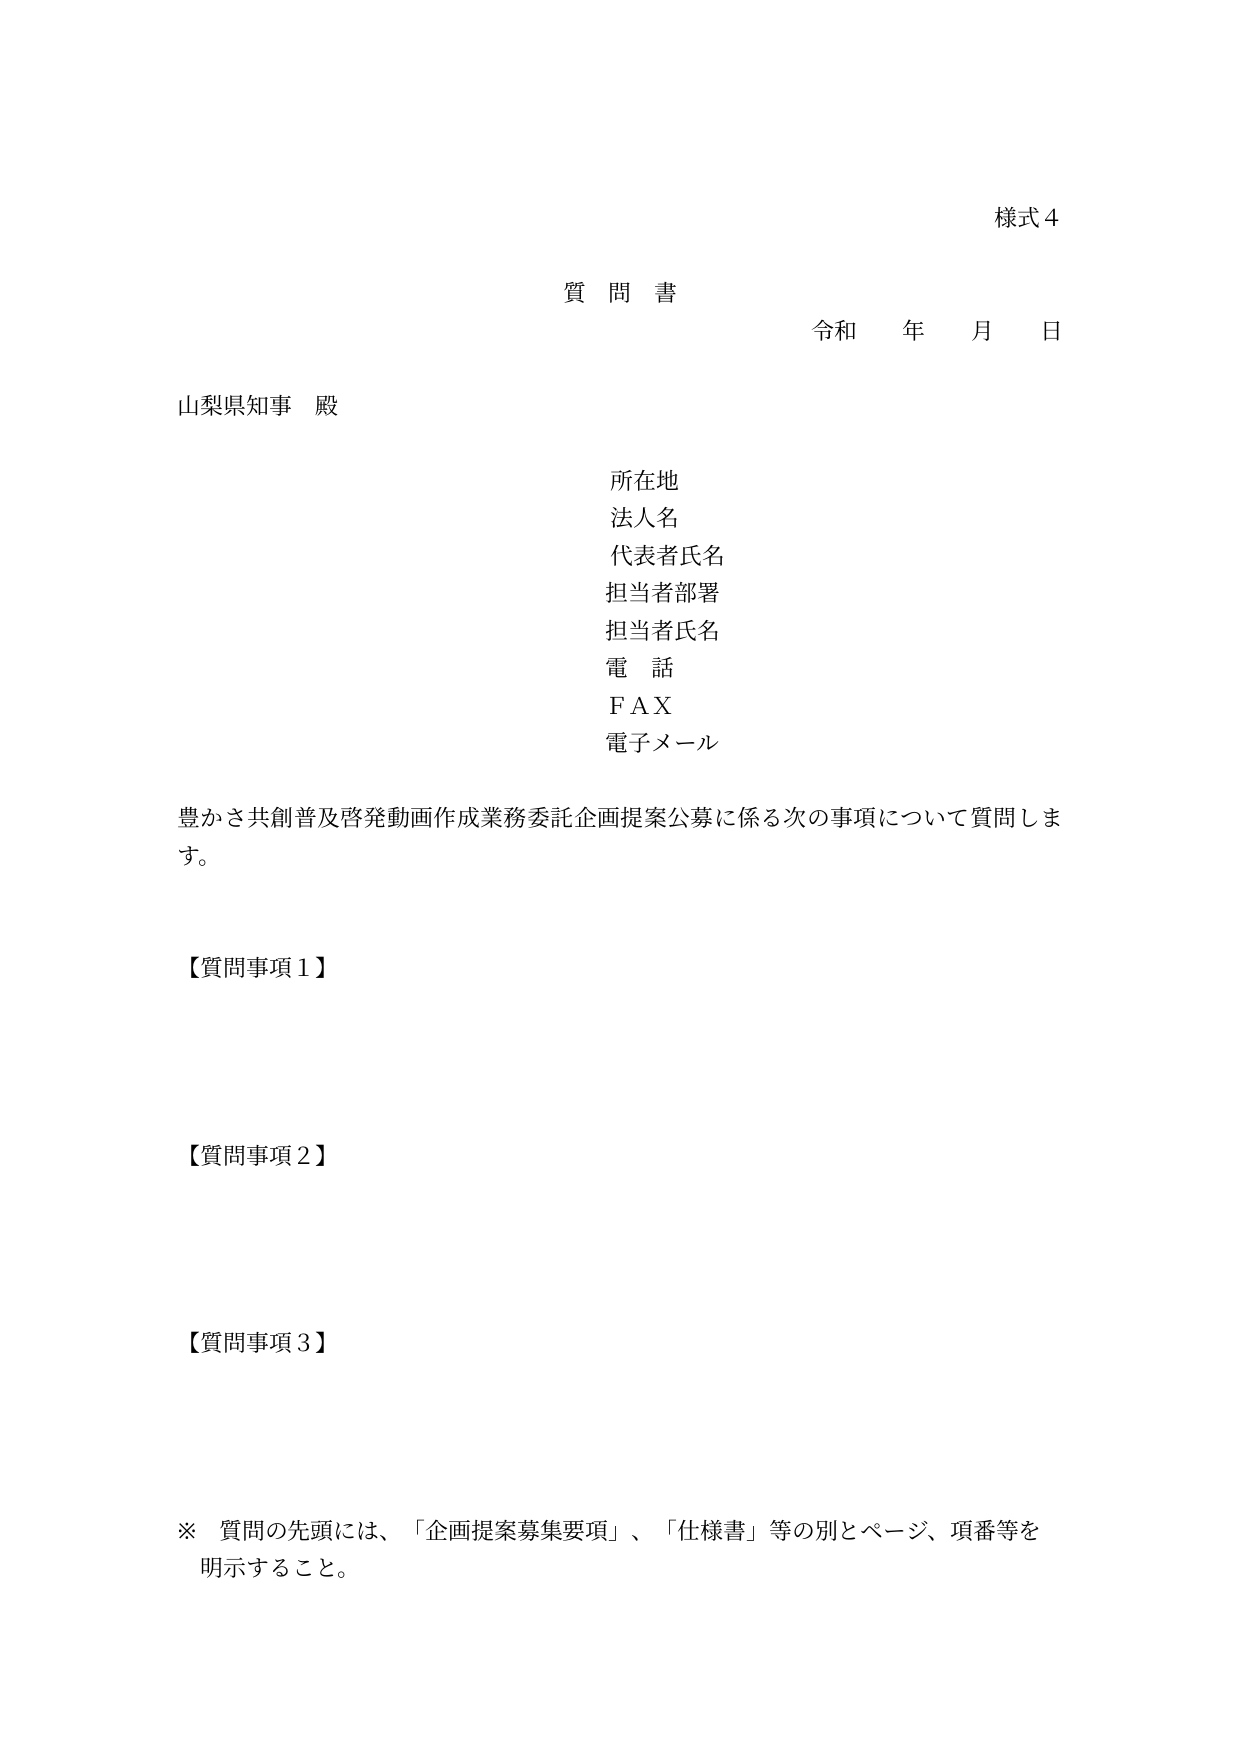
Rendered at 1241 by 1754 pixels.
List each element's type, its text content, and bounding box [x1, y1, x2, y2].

text ＦＡＸ [177, 686, 1063, 723]
text 電 話 [177, 648, 1063, 686]
text 山梨県知事 殿 [177, 386, 1063, 423]
text 【質問事項２】 [177, 1136, 1063, 1173]
text 【質問事項１】 [177, 948, 1063, 986]
text 【質問事項３】 [177, 1323, 1063, 1361]
text 所在地 [177, 461, 1063, 498]
text 電子メール [177, 723, 1063, 761]
text 様式４ [177, 198, 1063, 236]
text 令和 年 月 日 [177, 311, 1063, 348]
text 法人名 [177, 498, 1063, 536]
text 代表者氏名 [177, 536, 1063, 573]
text 質 問 書 [177, 273, 1063, 311]
text 豊かさ共創普及啓発動画作成業務委託企画提案公募に係る次の事項について質問します。 [177, 798, 1063, 873]
text 担当者部署 [177, 573, 1063, 611]
text 担当者氏名 [177, 611, 1063, 648]
text ※ 質問の先頭には、「企画提案募集要項」、「仕様書」等の別とページ、項番等を明示すること。 [177, 1511, 1063, 1586]
